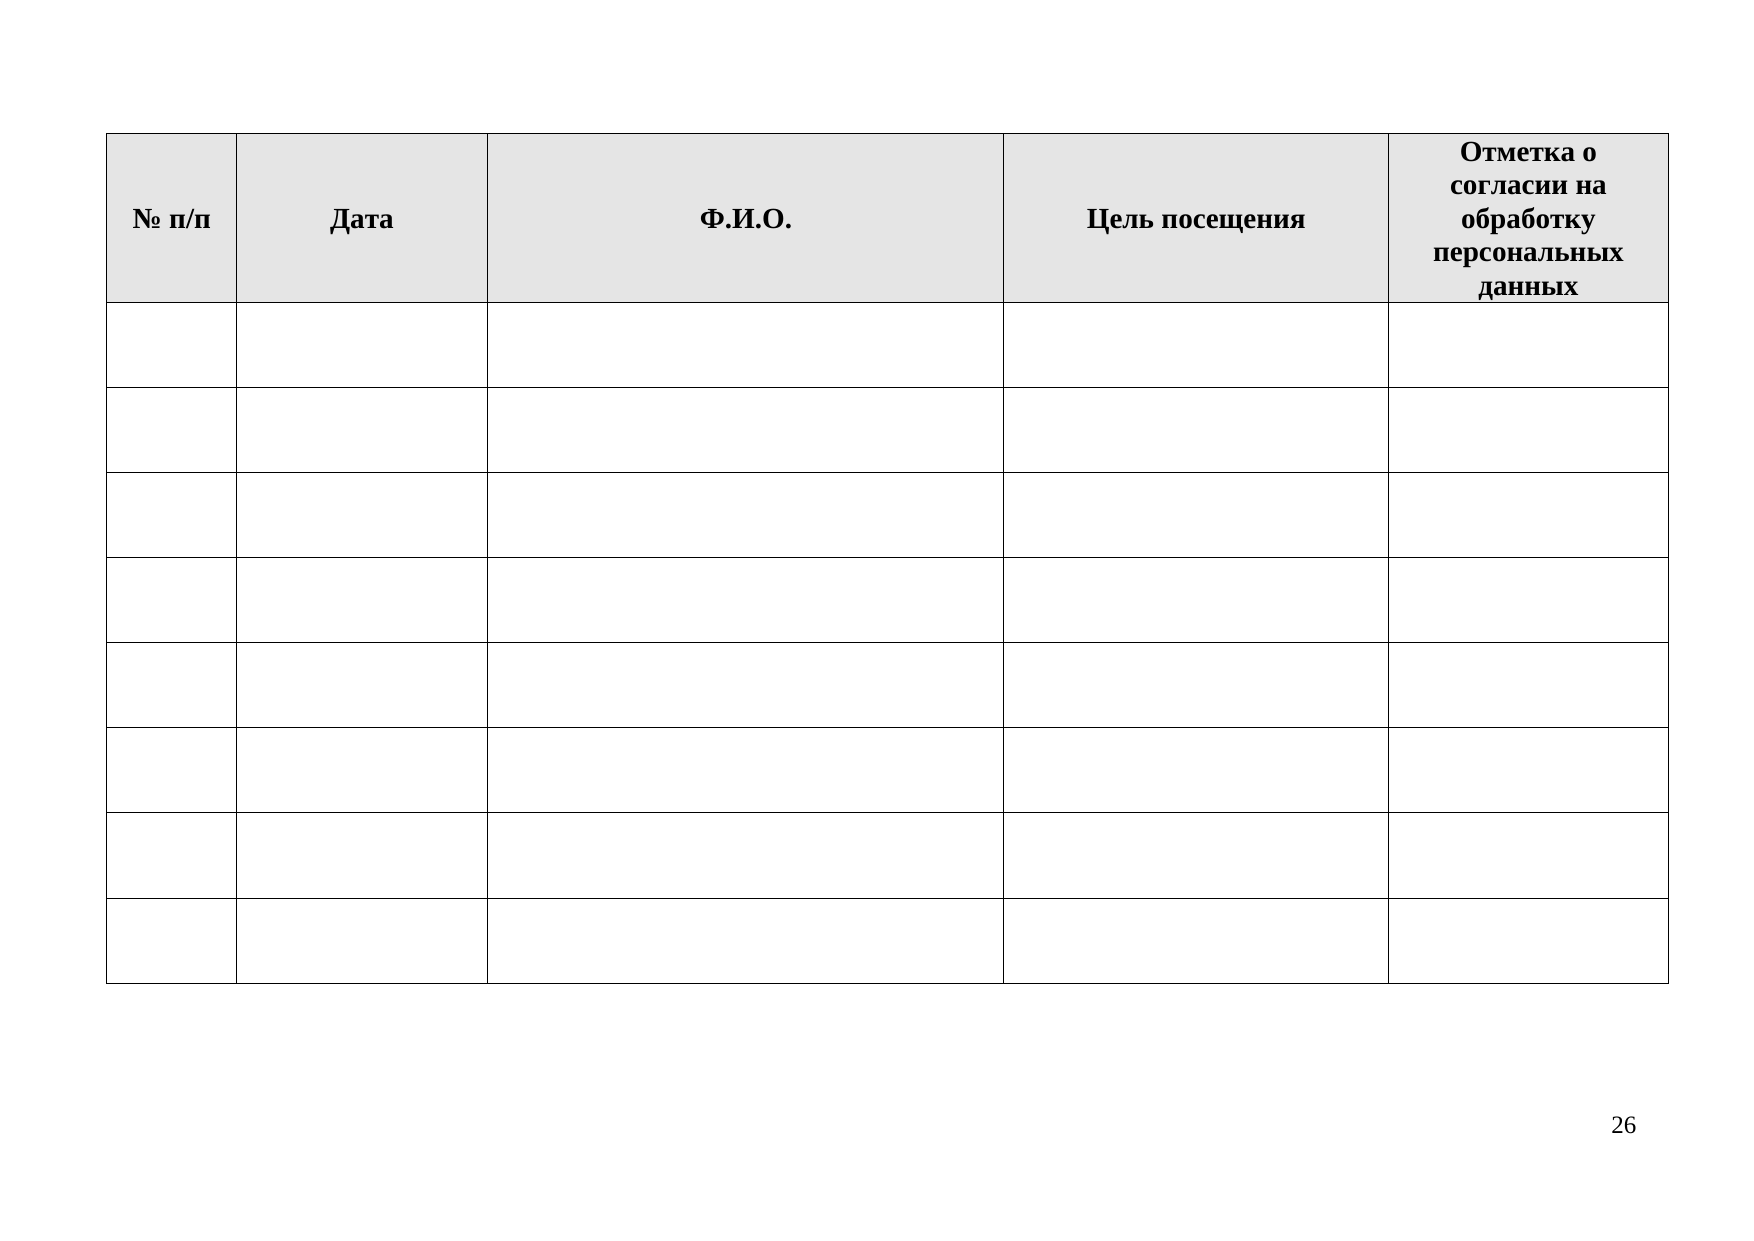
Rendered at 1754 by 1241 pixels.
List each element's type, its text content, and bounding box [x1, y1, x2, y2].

table_cell [107, 388, 236, 472]
table_cell [1004, 813, 1388, 897]
table_cell [107, 643, 236, 727]
table_header Дата [237, 134, 487, 302]
table_cell [237, 813, 487, 897]
table_cell [237, 303, 487, 387]
table_cell [107, 899, 236, 982]
table_cell [488, 728, 1003, 812]
table_cell [237, 473, 487, 557]
table_cell [1004, 473, 1388, 557]
table_cell [488, 473, 1003, 557]
table_cell [488, 388, 1003, 472]
table_cell [1004, 899, 1388, 982]
table_cell [237, 558, 487, 642]
table_cell [107, 473, 236, 557]
table_header Отметка о согласии на обработку персональных данных [1389, 134, 1668, 302]
table_cell [107, 558, 236, 642]
table_cell [1004, 388, 1388, 472]
table_cell [237, 728, 487, 812]
table_cell [488, 813, 1003, 897]
table_cell [1389, 728, 1668, 812]
table_cell [1389, 473, 1668, 557]
table_cell [488, 899, 1003, 982]
table_cell [1004, 558, 1388, 642]
table_cell [107, 813, 236, 897]
table_cell [1389, 899, 1668, 982]
table_cell [1004, 728, 1388, 812]
table_cell [1389, 388, 1668, 472]
table_cell [488, 643, 1003, 727]
table_cell [237, 899, 487, 982]
table_cell [488, 558, 1003, 642]
table_cell [237, 388, 487, 472]
table_cell [1004, 643, 1388, 727]
table_cell [107, 303, 236, 387]
table_header Ф.И.О. [488, 134, 1003, 302]
table_header Цель посещения [1004, 134, 1388, 302]
table_cell [1389, 643, 1668, 727]
table_cell [107, 728, 236, 812]
table_cell [1389, 303, 1668, 387]
table_cell [488, 303, 1003, 387]
table_cell [237, 643, 487, 727]
table_cell [1389, 813, 1668, 897]
table_header № п/п [107, 134, 236, 302]
table_cell [1389, 558, 1668, 642]
table_cell [1004, 303, 1388, 387]
